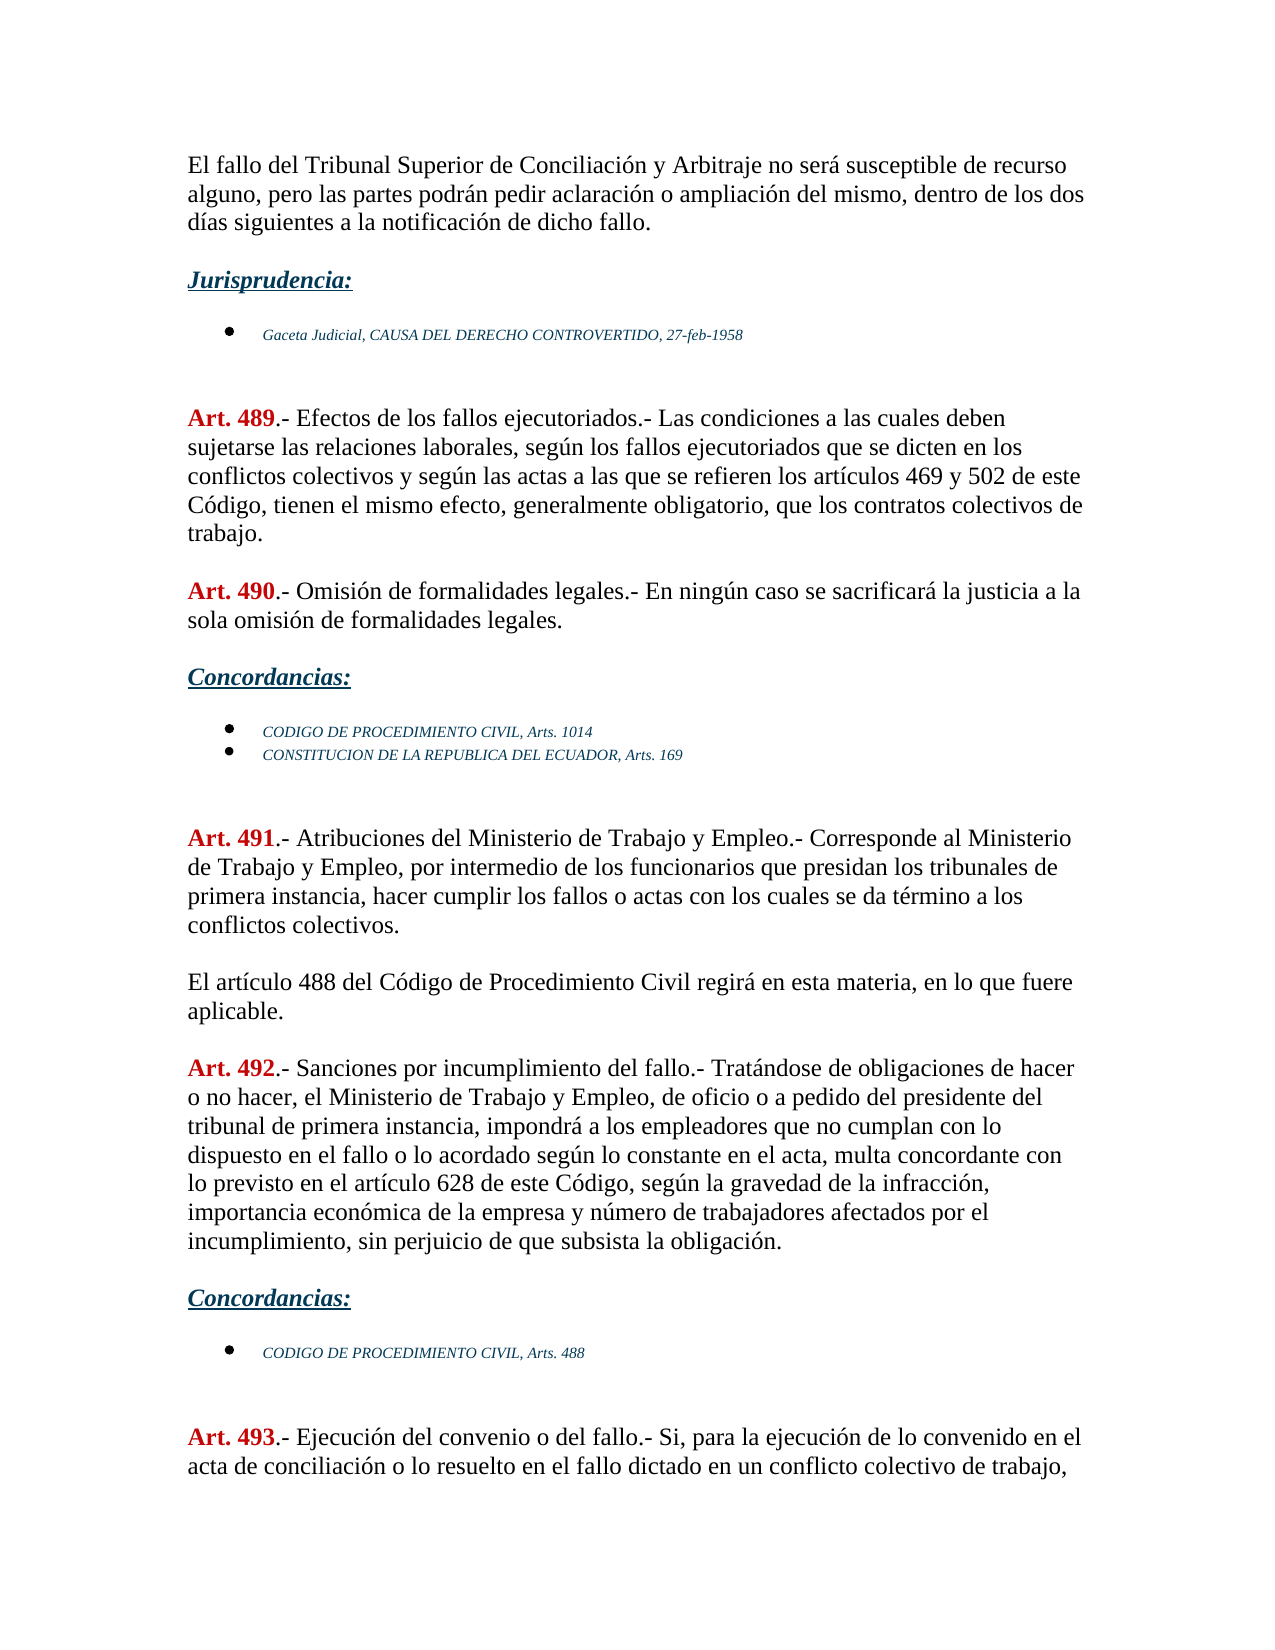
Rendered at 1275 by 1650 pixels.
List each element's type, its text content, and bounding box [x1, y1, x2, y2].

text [187, 150, 1087, 294]
list Gaceta Judicial, CAUSA DEL DERECHO CONTROVERTIDO, 27-feb-1958 [225, 323, 1087, 346]
list CONSTITUCION DE LA REPUBLICA DEL ECUADOR, Arts. 169 [225, 743, 1087, 766]
text Art. 491.- Atribuciones del Ministerio de Trabajo y Empleo.- Corresponde al Ministerio de Trabajo y Empleo, por intermedio de los funcionarios que presidan los tribunales de primera instancia, hacer cumplir los fallos o actas con los cuales se da término a los conflictos colectivos. El artículo 488 del Código de Procedimiento Civil regirá en esta materia, en lo que fuere aplicable. Art. 492.- Sanciones por incumplimiento del fallo.- Tratándose de obligaciones de hacer o no hacer, el Ministerio de Trabajo y Empleo, de oficio o a pedido del presidente del tribunal de primera instancia, impondrá a los empleadores que no cumplan con lo dispuesto en el fallo o lo acordado según lo constante en el acta, multa concordante con lo previsto en el artículo 628 de este Código, según la gravedad de la infracción, importancia económica de la empresa y número de trabajadores afectados por el incumplimiento, sin perjuicio de que subsista la obligación. Concordancias: [187, 795, 1087, 1312]
list CODIGO DE PROCEDIMIENTO CIVIL, Arts. 488 [225, 1341, 1087, 1364]
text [187, 1393, 1087, 1479]
list CODIGO DE PROCEDIMIENTO CIVIL, Arts. 1014 [225, 720, 1087, 743]
text Art. 489.- Efectos de los fallos ejecutoriados.- Las condiciones a las cuales deben sujetarse las relaciones laborales, según los fallos ejecutoriados que se dicten en los conflictos colectivos y según las actas a las que se refieren los artículos 469 y 502 de este Código, tienen el mismo efecto, generalmente obligatorio, que los contratos colectivos de trabajo. Art. 490.- Omisión de formalidades legales.- En ningún caso se sacrificará la justicia a la sola omisión de formalidades legales. Concordancias: [187, 375, 1087, 691]
